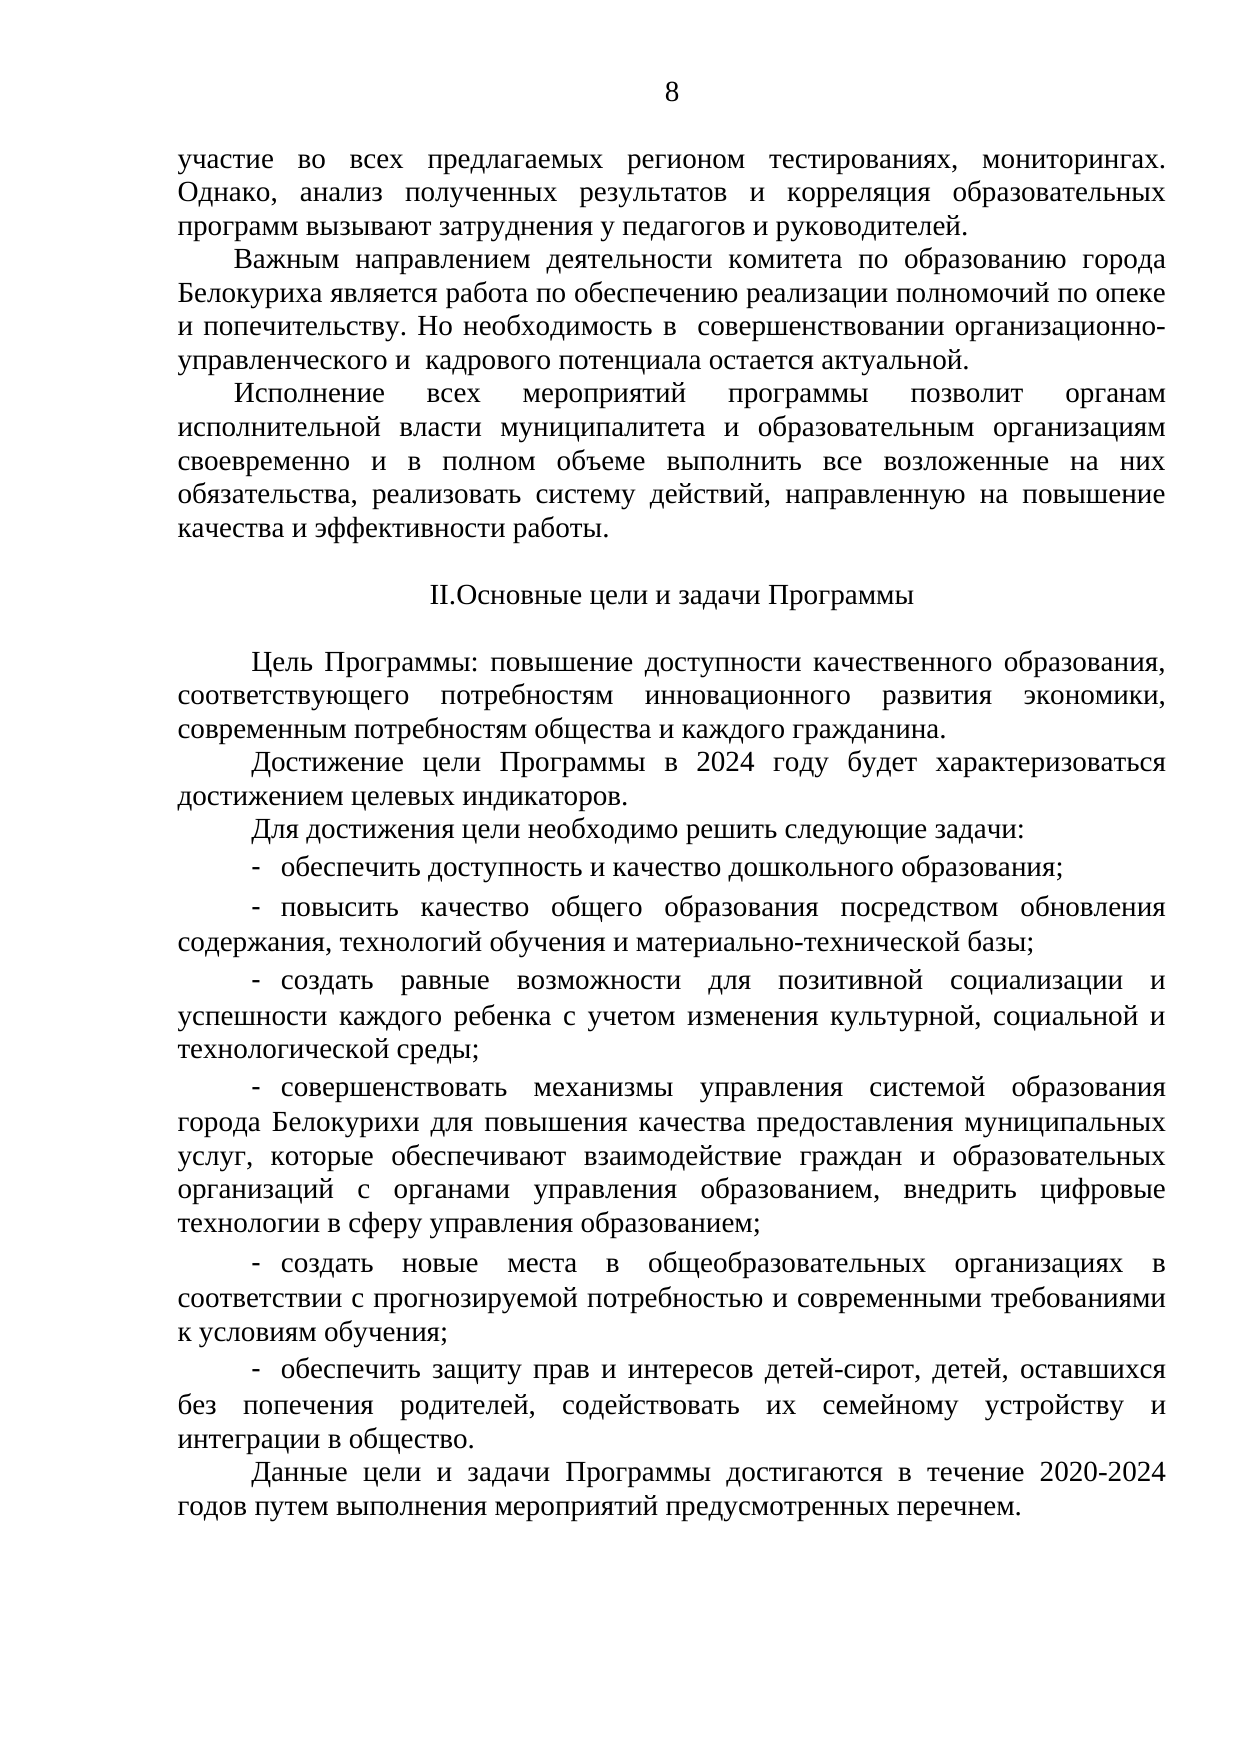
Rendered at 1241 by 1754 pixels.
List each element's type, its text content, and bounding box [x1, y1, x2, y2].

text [177, 141, 1167, 241]
list совершенствовать механизмы управления системой образования города Белокурихи для повышения качества предоставления муниципальных услуг, которые обеспечивают взаимодействие граждан и образовательных организаций с органами управления образованием, внедрить цифровые технологии в сферу управления образованием; [177, 1065, 1167, 1239]
text Важным направлением деятельности комитета по образованию города Белокуриха является работа по обеспечению реализации полномочий по опеке и попечительству. Но необходимость в совершенствовании организационно-управленческого и кадрового потенциала остается актуальной. [177, 241, 1167, 376]
list повысить качество общего образования посредством обновления содержания, технологий обучения и материально-технической базы; [177, 885, 1167, 958]
text Для достижения цели необходимо решить следующие задачи: [177, 812, 1167, 845]
list создать новые места в общеобразовательных организациях в соответствии с прогнозируемой потребностью и современными требованиями к условиям обучения; [177, 1241, 1167, 1348]
text Цель Программы: повышение доступности качественного образования, соответствующего потребностям инновационного развития экономики, современным потребностям общества и каждого гражданина. [177, 644, 1167, 744]
list обеспечить доступность и качество дошкольного образования; [177, 845, 1167, 885]
text Исполнение всех мероприятий программы позволит органам исполнительной власти муниципалитета и образовательным организациям своевременно и в полном объеме выполнить все возложенные на них обязательства, реализовать систему действий, направленную на повышение качества и эффективности работы. [177, 376, 1167, 543]
text II.Основные цели и задачи Программы [177, 577, 1167, 610]
list создать равные возможности для позитивной социализации и успешности каждого ребенка с учетом изменения культурной, социальной и технологической среды; [177, 958, 1167, 1065]
text Достижение цели Программы в 2024 году будет характеризоваться достижением целевых индикаторов. [177, 744, 1167, 812]
list обеспечить защиту прав и интересов детей-сирот, детей, оставшихся без попечения родителей, содействовать их семейному устройству и интеграции в общество. [177, 1348, 1167, 1454]
text Данные цели и задачи Программы достигаются в течение 2020-2024 годов путем выполнения мероприятий предусмотренных перечнем. [177, 1454, 1167, 1521]
